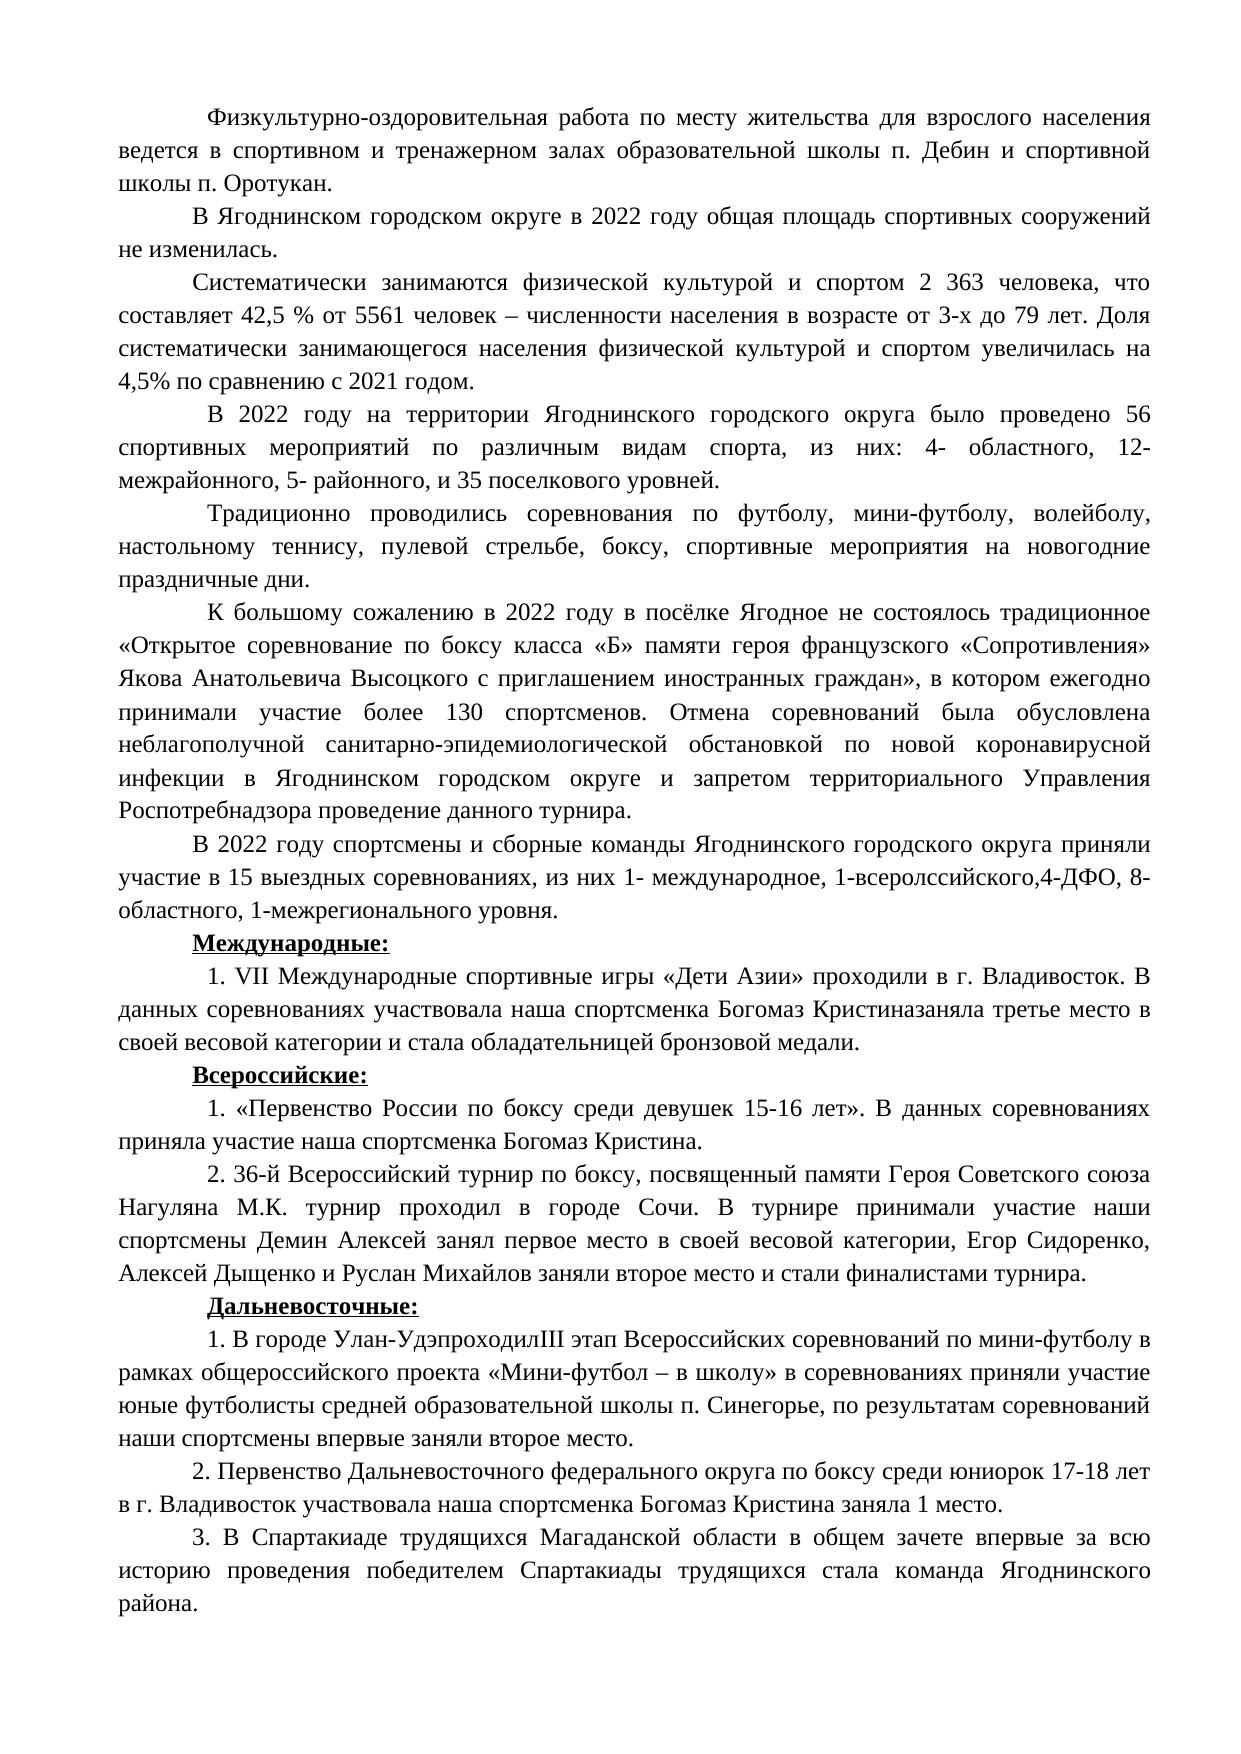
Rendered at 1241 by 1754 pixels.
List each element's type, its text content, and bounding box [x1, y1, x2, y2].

text 1. «Первенство России по боксу среди девушек 15-16 лет». В данных соревнованиях приняла участие наша спортсменка Богомаз Кристина. [118, 1093, 1152, 1154]
text В 2022 году на территории Ягоднинского городского округа было проведено 56 спортивных мероприятий по различным видам спорта, из них: 4- областного, 12- межрайонного, 5- районного, и 35 поселкового уровней. [118, 399, 1152, 494]
list Всероссийские: [192, 1060, 1152, 1088]
text Систематически занимаются физической культурой и спортом 2 363 человека, что составляет 42,5 % от 5561 человек – численности населения в возрасте от 3-х до 79 лет. Доля систематически занимающегося населения физической культурой и спортом увеличилась на 4,5% по сравнению с 2021 годом. [118, 267, 1152, 395]
text К большому сожалению в 2022 году в посёлке Ягодное не состоялось традиционное «Открытое соревнование по боксу класса «Б» памяти героя французского «Сопротивления» Якова Анатольевича Высоцкого с приглашением иностранных граждан», в котором ежегодно принимали участие более 130 спортсменов. Отмена соревнований была обусловлена неблагополучной санитарно-эпидемиологической обстановкой по новой коронавирусной инфекции в Ягоднинском городском округе и запретом территориального Управления Роспотребнадзора проведение данного турнира. [118, 597, 1152, 824]
text В Ягоднинском городском округе в 2022 году общая площадь спортивных сооружений не изменилась. [118, 201, 1152, 263]
text Традиционно проводились соревнования по футболу, мини-футболу, волейболу, настольному теннису, пулевой стрельбе, боксу, спортивные мероприятия на новогодние праздничные дни. [118, 498, 1152, 593]
text В 2022 году спортсмены и сборные команды Ягоднинского городского округа приняли участие в 15 выездных соревнованиях, из них 1- международное, 1-всеролссийского,4-ДФО, 8-областного, 1-межрегионального уровня. [118, 829, 1152, 923]
text 1. В городе Улан-УдэпроходилIII этап Всероссийских соревнований по мини-футболу в рамках общероссийского проекта «Мини-футбол – в школу» в соревнованиях приняли участие юные футболисты средней образовательной школы п. Синегорье, по результатам соревнований наши спортсмены впервые заняли второе место. [118, 1324, 1152, 1452]
text Физкультурно-оздоровительная работа по месту жительства для взрослого населения ведется в спортивном и тренажерном залах образовательной школы п. Дебин и спортивной школы п. Оротукан. [118, 102, 1152, 197]
text 3. В Спартакиаде трудящихся Магаданской области в общем зачете впервые за всю историю проведения победителем Спартакиады трудящихся стала команда Ягоднинского района. [118, 1522, 1152, 1617]
text Международные: [118, 928, 1152, 956]
text 2. 36-й Всероссийский турнир по боксу, посвященный памяти Героя Советского союза Нагуляна М.К. турнир проходил в городе Сочи. В турнире принимали участие наши спортсмены Демин Алексей занял первое место в своей весовой категории, Егор Сидоренко, Алексей Дыщенко и Руслан Михайлов заняли второе место и стали финалистами турнира. [118, 1159, 1152, 1287]
text 2. Первенство Дальневосточного федерального округа по боксу среди юниорок 17-18 лет в г. Владивосток участвовала наша спортсменка Богомаз Кристина заняла 1 место. [118, 1456, 1152, 1518]
text Дальневосточные: [118, 1291, 1152, 1320]
text 1. VII Международные спортивные игры «Дети Азии» проходили в г. Владивосток. В данных соревнованиях участвовала наша спортсменка Богомаз Кристиназаняла третье место в своей весовой категории и стала обладательницей бронзовой медали. [118, 961, 1152, 1056]
